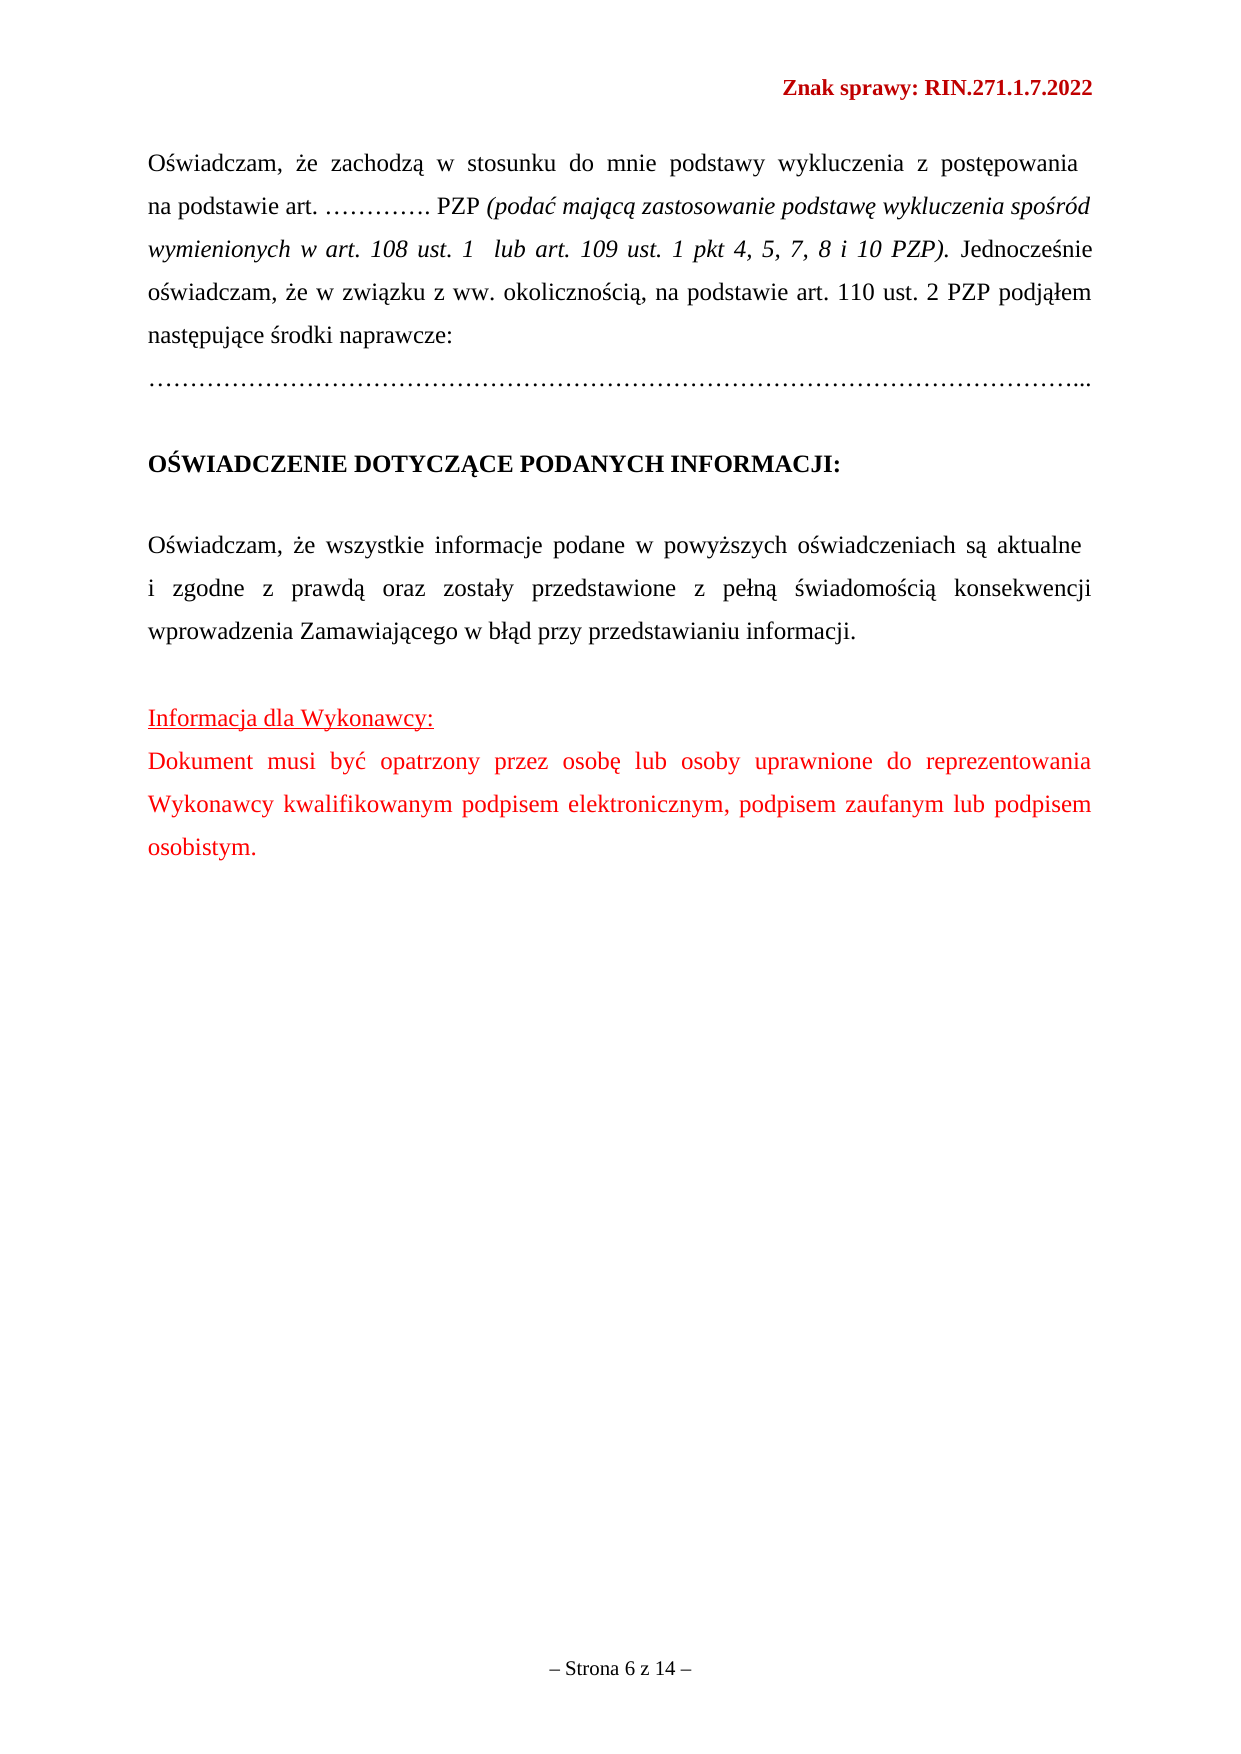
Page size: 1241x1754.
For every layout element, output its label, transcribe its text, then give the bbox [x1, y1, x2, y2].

text Oświadczam, że wszystkie informacje podane w powyższych oświadczeniach są aktualne i zgodne z prawdą oraz zostały przedstawione z pełną świadomością konsekwencji wprowadzenia Zamawiającego w błąd przy przedstawianiu informacji. [148, 530, 1093, 645]
text …………………………………………………………………………………………………... [148, 363, 1093, 392]
text OŚWIADCZENIE DOTYCZĄCE PODANYCH INFORMACJI: [148, 449, 1093, 478]
text Oświadczam, że zachodzą w stosunku do mnie podstawy wykluczenia z postępowania na podstawie art. …………. PZP (podać mającą zastosowanie podstawę wykluczenia spośród wymienionych w art. 108 ust. 1 lub art. 109 ust. 1 pkt 4, 5, 7, 8 i 10 PZP). Jednocześnie oświadczam, że w związku z ww. okolicznością, na podstawie art. 110 ust. 2 PZP podjąłem następujące środki naprawcze: [148, 148, 1093, 349]
text Informacja dla Wykonawcy: [148, 703, 1093, 731]
text Dokument musi być opatrzony przez osobę lub osoby uprawnione do reprezentowania Wykonawcy kwalifikowanym podpisem elektronicznym, podpisem zaufanym lub podpisem osobistym. [148, 746, 1093, 861]
